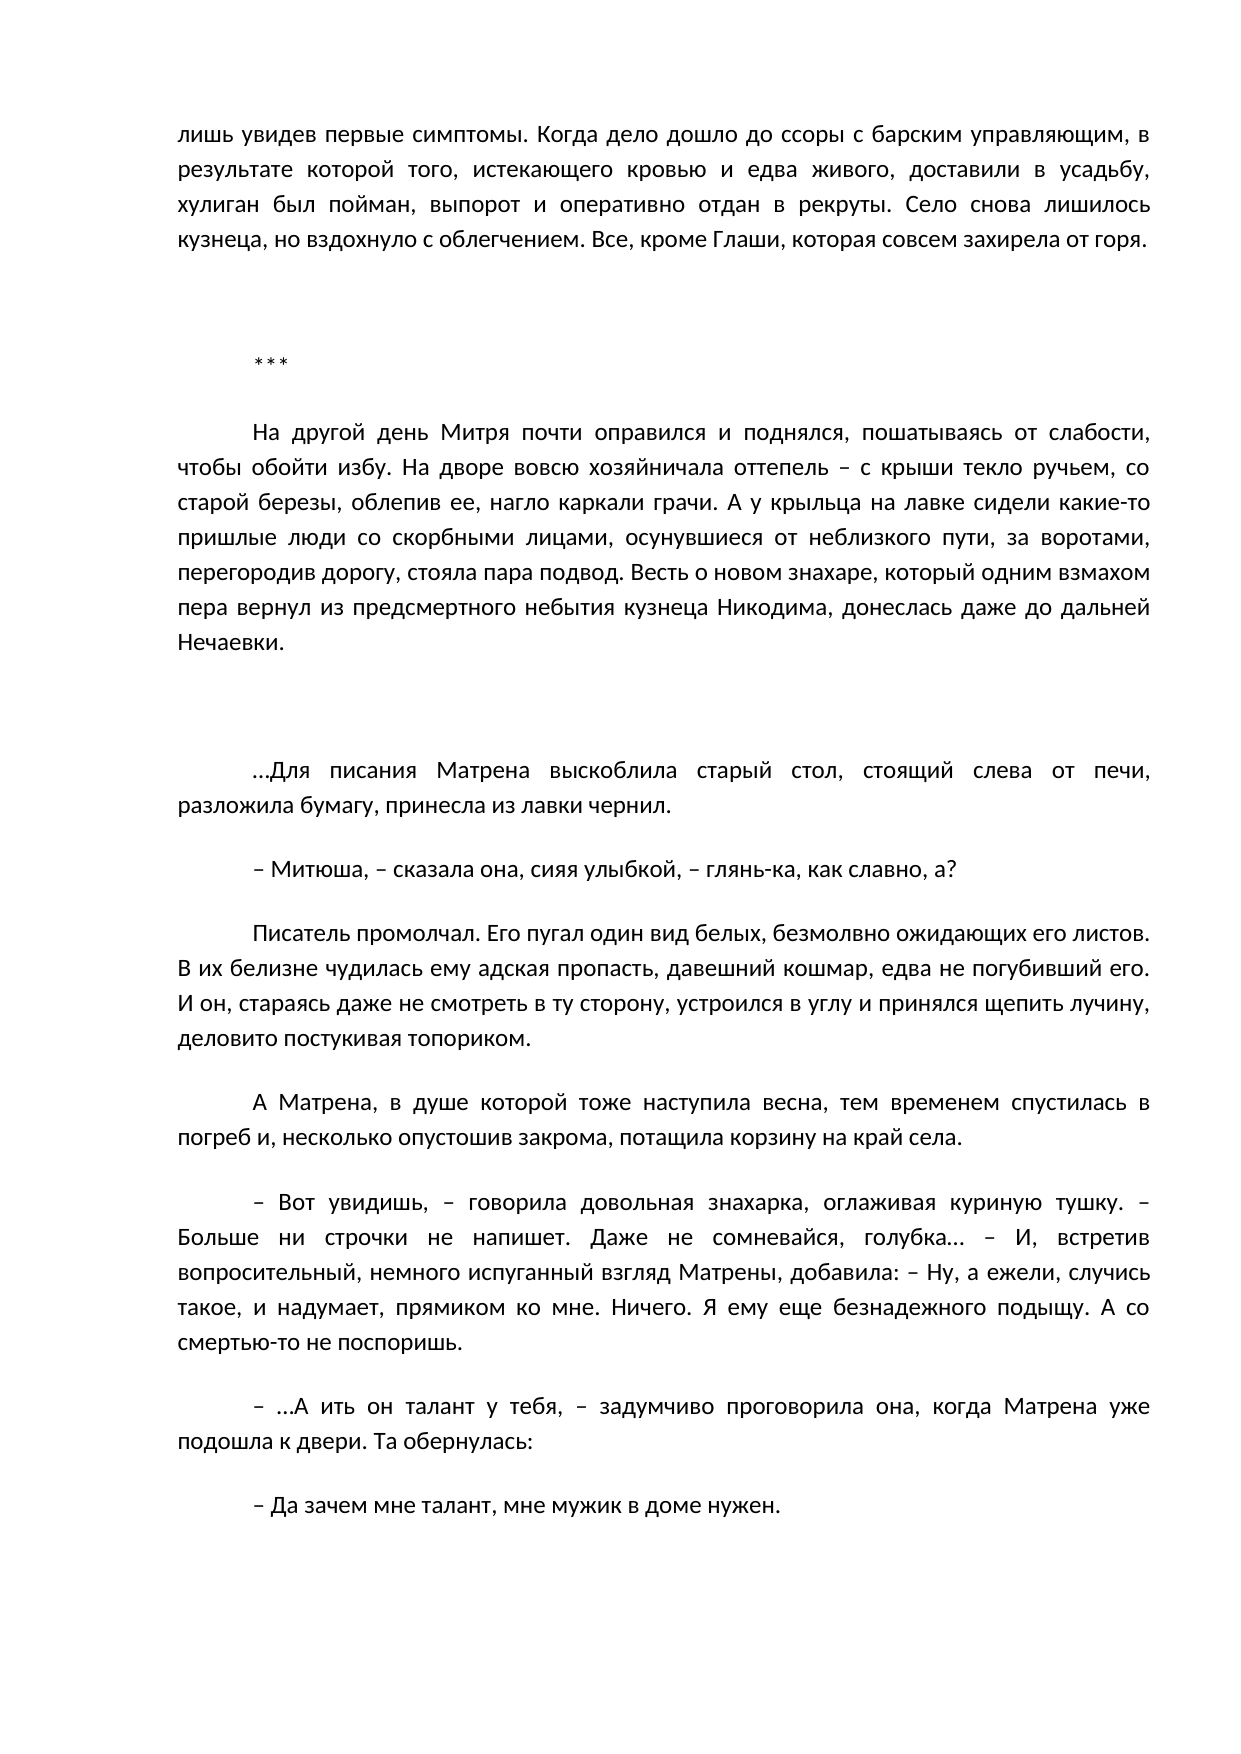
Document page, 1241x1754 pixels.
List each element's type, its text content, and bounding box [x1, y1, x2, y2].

text *** [177, 351, 1152, 382]
text А Матрена, в душе которой тоже наступила весна, тем временем спустилась в погреб и, несколько опустошив закрома, потащила корзину на край села. [177, 1086, 1152, 1152]
text – Митюша, – сказала она, сияя улыбкой, – глянь-ка, как славно, а? [177, 853, 1152, 884]
text На другой день Митря почти оправился и поднялся, пошатываясь от слабости, чтобы обойти избу. На дворе вовсю хозяйничала оттепель – с крыши текло ручьем, со старой березы, облепив ее, нагло каркали грачи. А у крыльца на лавке сидели какие-то пришлые люди со скорбными лицами, осунувшиеся от неблизкого пути, за воротами, перегородив дорогу, стояла пара подвод. Весть о новом знахаре, который одним взмахом пера вернул из предсмертного небытия кузнеца Никодима, донеслась даже до дальней Нечаевки. [177, 416, 1152, 656]
text …Для писания Матрена выскоблила старый стол, стоящий слева от печи, разложила бумагу, принесла из лавки чернил. [177, 754, 1152, 819]
text – Да зачем мне талант, мне мужик в доме нужен. [177, 1489, 1152, 1519]
text Писатель промолчал. Его пугал один вид белых, безмолвно ожидающих его листов. В их белизне чудилась ему адская пропасть, давешний кошмар, едва не погубивший его. И он, стараясь даже не смотреть в ту сторону, устроился в углу и принялся щепить лучину, деловито постукивая топориком. [177, 917, 1152, 1053]
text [177, 118, 1152, 254]
text – …А ить он талант у тебя, – задумчиво проговорила она, когда Матрена уже подошла к двери. Та обернулась: [177, 1390, 1152, 1455]
text – Вот увидишь, – говорила довольная знахарка, оглаживая куриную тушку. – Больше ни строчки не напишет. Даже не сомневайся, голубка… – И, встретив вопросительный, немного испуганный взгляд Матрены, добавила: – Ну, а ежели, случись такое, и надумает, прямиком ко мне. Ничего. Я ему еще безнадежного подыщу. А со смертью-то не поспоришь. [177, 1186, 1152, 1356]
